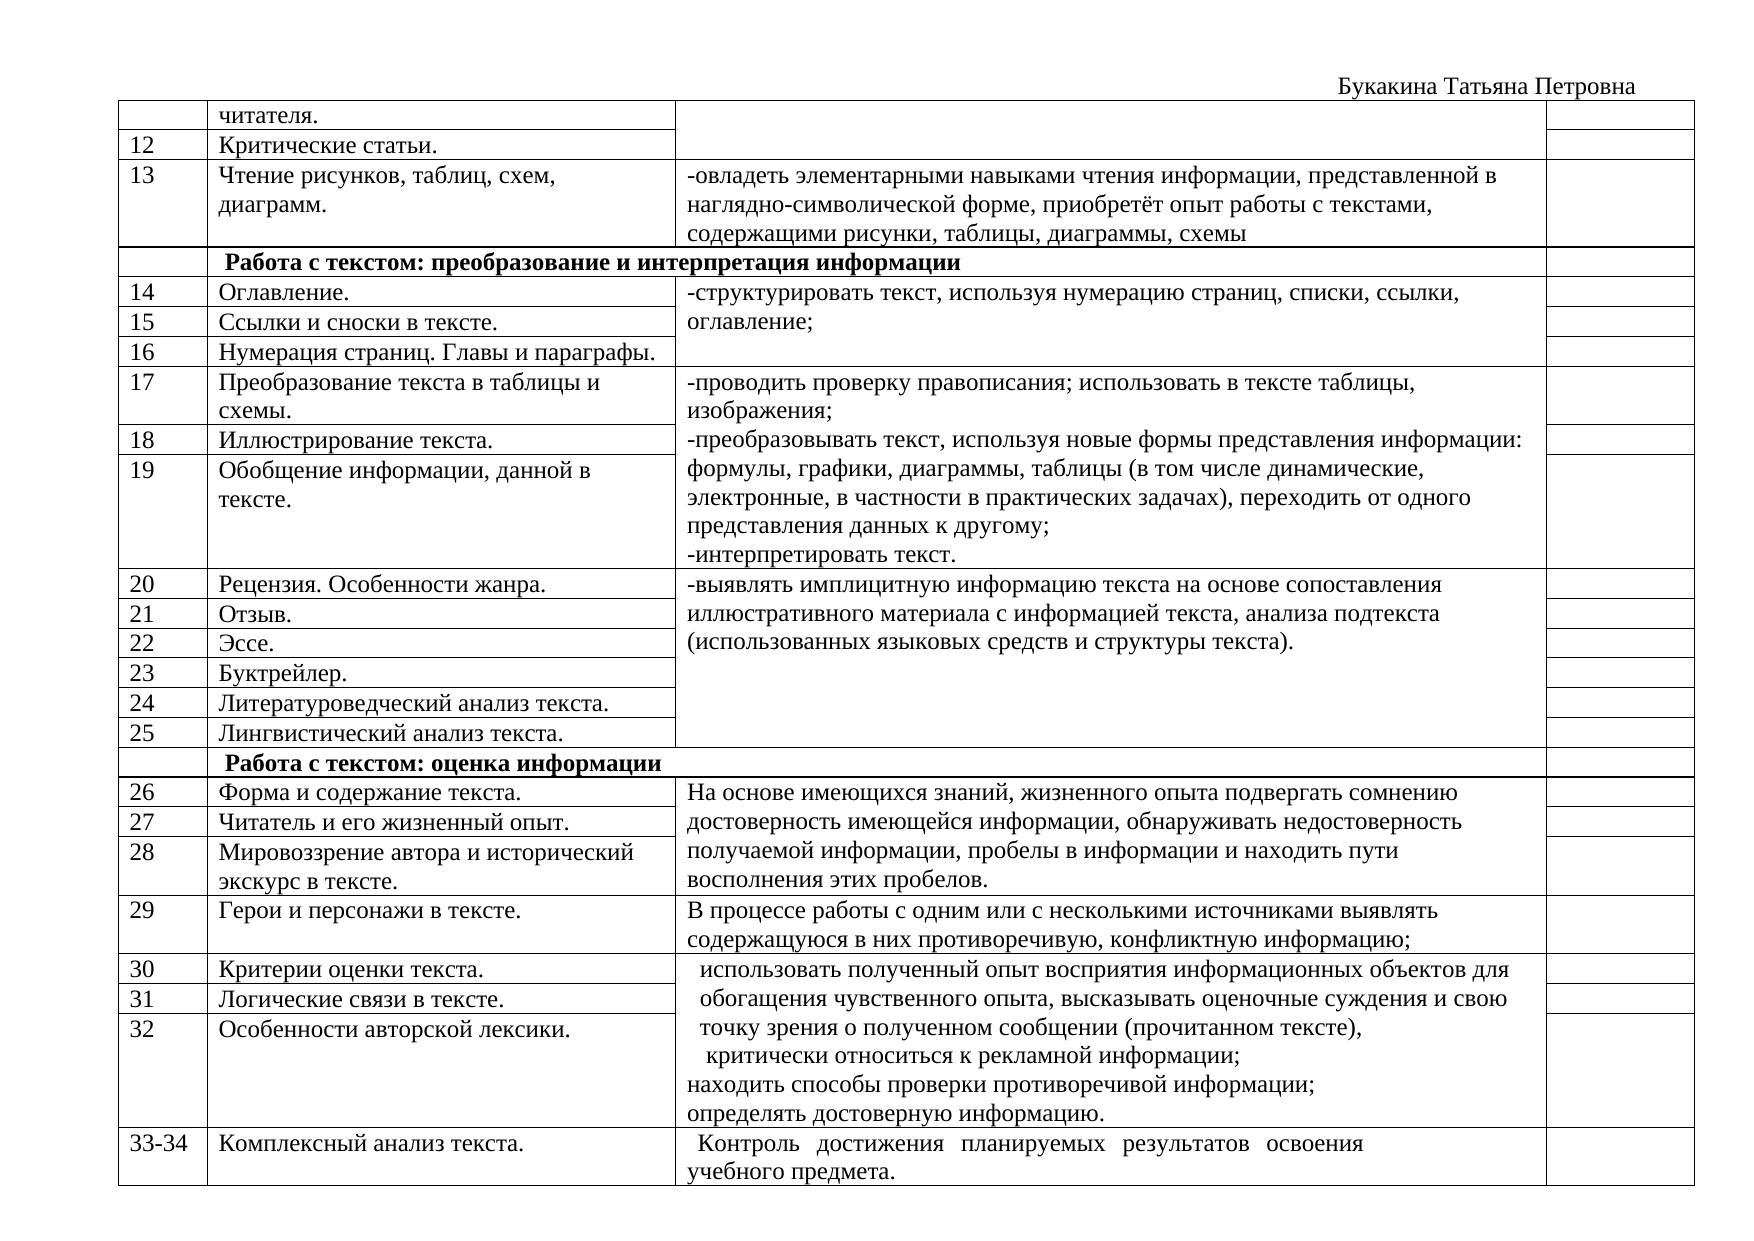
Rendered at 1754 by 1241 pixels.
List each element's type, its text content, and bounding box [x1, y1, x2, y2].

table_cell Мировоззрение автора и исторический экскурс в тексте. [208, 837, 675, 894]
table_cell [1547, 569, 1694, 598]
table_cell 18 [119, 425, 207, 454]
table_cell [1547, 337, 1694, 366]
table_cell 29 [119, 896, 207, 953]
table_cell 15 [119, 307, 207, 336]
table_cell Работа с текстом: преобразование и интерпретация информации [208, 248, 1546, 276]
table_cell [119, 748, 207, 776]
table_cell Критические статьи. [208, 130, 675, 159]
table_cell [1547, 896, 1694, 953]
table_cell 32 [119, 1014, 207, 1127]
table_cell Обобщение информации, данной в тексте. [208, 455, 675, 568]
table_cell [1547, 718, 1694, 747]
table_cell 26 [119, 778, 207, 806]
table_cell Форма и содержание текста. [208, 778, 675, 806]
table_cell Читатель и его жизненный опыт. [208, 807, 675, 836]
table_cell Отзыв. [208, 599, 675, 627]
table_cell -овладеть элементарными навыками чтения информации, представленной в наглядно-символической форме, приобретёт опыт работы с текстами, содержащими рисунки, таблицы, диаграммы, схемы [676, 160, 1546, 246]
table_cell Лингвистический анализ текста. [208, 718, 675, 747]
table_cell [1547, 367, 1694, 424]
table_cell [1547, 101, 1694, 129]
table_cell 19 [119, 455, 207, 568]
table_cell Герои и персонажи в тексте. [208, 896, 675, 953]
table_cell [1547, 1128, 1694, 1185]
table_cell Оглавление. [208, 277, 675, 306]
table_cell Нумерация страниц. Главы и параграфы. [208, 337, 675, 366]
table_cell [1547, 748, 1694, 776]
table_cell 20 [119, 569, 207, 598]
table_cell [1547, 837, 1694, 894]
table_cell [119, 248, 207, 276]
table_cell 21 [119, 599, 207, 627]
table_cell Рецензия. Особенности жанра. [208, 569, 675, 598]
table_cell -структурировать текст, используя нумерацию страниц, списки, ссылки, оглавление; [676, 277, 1546, 366]
table_cell 33-34 [119, 1128, 207, 1185]
table_cell [1547, 130, 1694, 159]
table_cell Чтение рисунков, таблиц, схем, диаграмм. [208, 160, 675, 246]
table_cell Логические связи в тексте. [208, 984, 675, 1013]
table_cell Критерии оценки текста. [208, 954, 675, 983]
table_cell 14 [119, 277, 207, 306]
table_cell Особенности авторской лексики. [208, 1014, 675, 1127]
table_cell 11 [119, 101, 207, 129]
table_cell [1547, 778, 1694, 806]
table_cell [1547, 160, 1694, 246]
table_cell [1547, 984, 1694, 1013]
table_cell 28 [119, 837, 207, 894]
table_cell 13 [119, 160, 207, 246]
table_cell 31 [119, 984, 207, 1013]
table_cell 30 [119, 954, 207, 983]
table_cell [1547, 307, 1694, 336]
table_cell 22 [119, 629, 207, 657]
table_cell [1547, 807, 1694, 836]
table_cell Работа с текстом: оценка информации [208, 748, 1546, 776]
table_cell 25 [119, 718, 207, 747]
table_cell использовать полученный опыт восприятия информационных объектов для обогащения чувственного опыта, высказывать оценочные суждения и свою точку зрения о полученном сообщении (прочитанном тексте), критически относиться к рекламной информации; находить способы проверки противоречивой информации; определять достоверную информацию. [676, 954, 1546, 1127]
table_cell Эссе. [208, 629, 675, 657]
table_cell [208, 1128, 675, 1185]
table_cell 23 [119, 658, 207, 687]
table_cell [1547, 248, 1694, 276]
table_cell 17 [119, 367, 207, 424]
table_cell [676, 1128, 1546, 1185]
table_cell -выявлять имплицитную информацию текста на основе сопоставления иллюстративного материала с информацией текста, анализа подтекста (использованных языковых средств и структуры текста). [676, 569, 1546, 747]
table_cell [1547, 599, 1694, 627]
table_cell 24 [119, 688, 207, 717]
table_cell Литературоведческий анализ текста. [208, 688, 675, 717]
table_cell [1547, 455, 1694, 568]
table_cell [1547, 277, 1694, 306]
table_cell [1547, 425, 1694, 454]
table_cell Иллюстрирование текста. [208, 425, 675, 454]
table_cell Преобразование текста в таблицы и схемы. [208, 367, 675, 424]
table_cell [1547, 688, 1694, 717]
table_cell 27 [119, 807, 207, 836]
table_cell [1547, 954, 1694, 983]
table_cell Ссылки и сноски в тексте. [208, 307, 675, 336]
table_cell В процессе работы с одним или с несколькими источниками выявлять содержащуюся в них противоречивую, конфликтную информацию; [676, 896, 1546, 953]
table_cell [1547, 1014, 1694, 1127]
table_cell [208, 101, 675, 129]
table_cell На основе имеющихся знаний, жизненного опыта подвергать сомнению достоверность имеющейся информации, обнаруживать недостоверность получаемой информации, пробелы в информации и находить пути восполнения этих пробелов. [676, 778, 1546, 894]
table_cell 12 [119, 130, 207, 159]
table_cell [1547, 629, 1694, 657]
table_cell [1547, 658, 1694, 687]
table_cell -проводить проверку правописания; использовать в тексте таблицы, изображения; -преобразовывать текст, используя новые формы представления информации: формулы, графики, диаграммы, таблицы (в том числе динамические, электронные, в частности в практических задачах), переходить от одного представления данных к другому; -интерпретировать текст. [676, 367, 1546, 568]
table_cell Буктрейлер. [208, 658, 675, 687]
table_cell 16 [119, 337, 207, 366]
